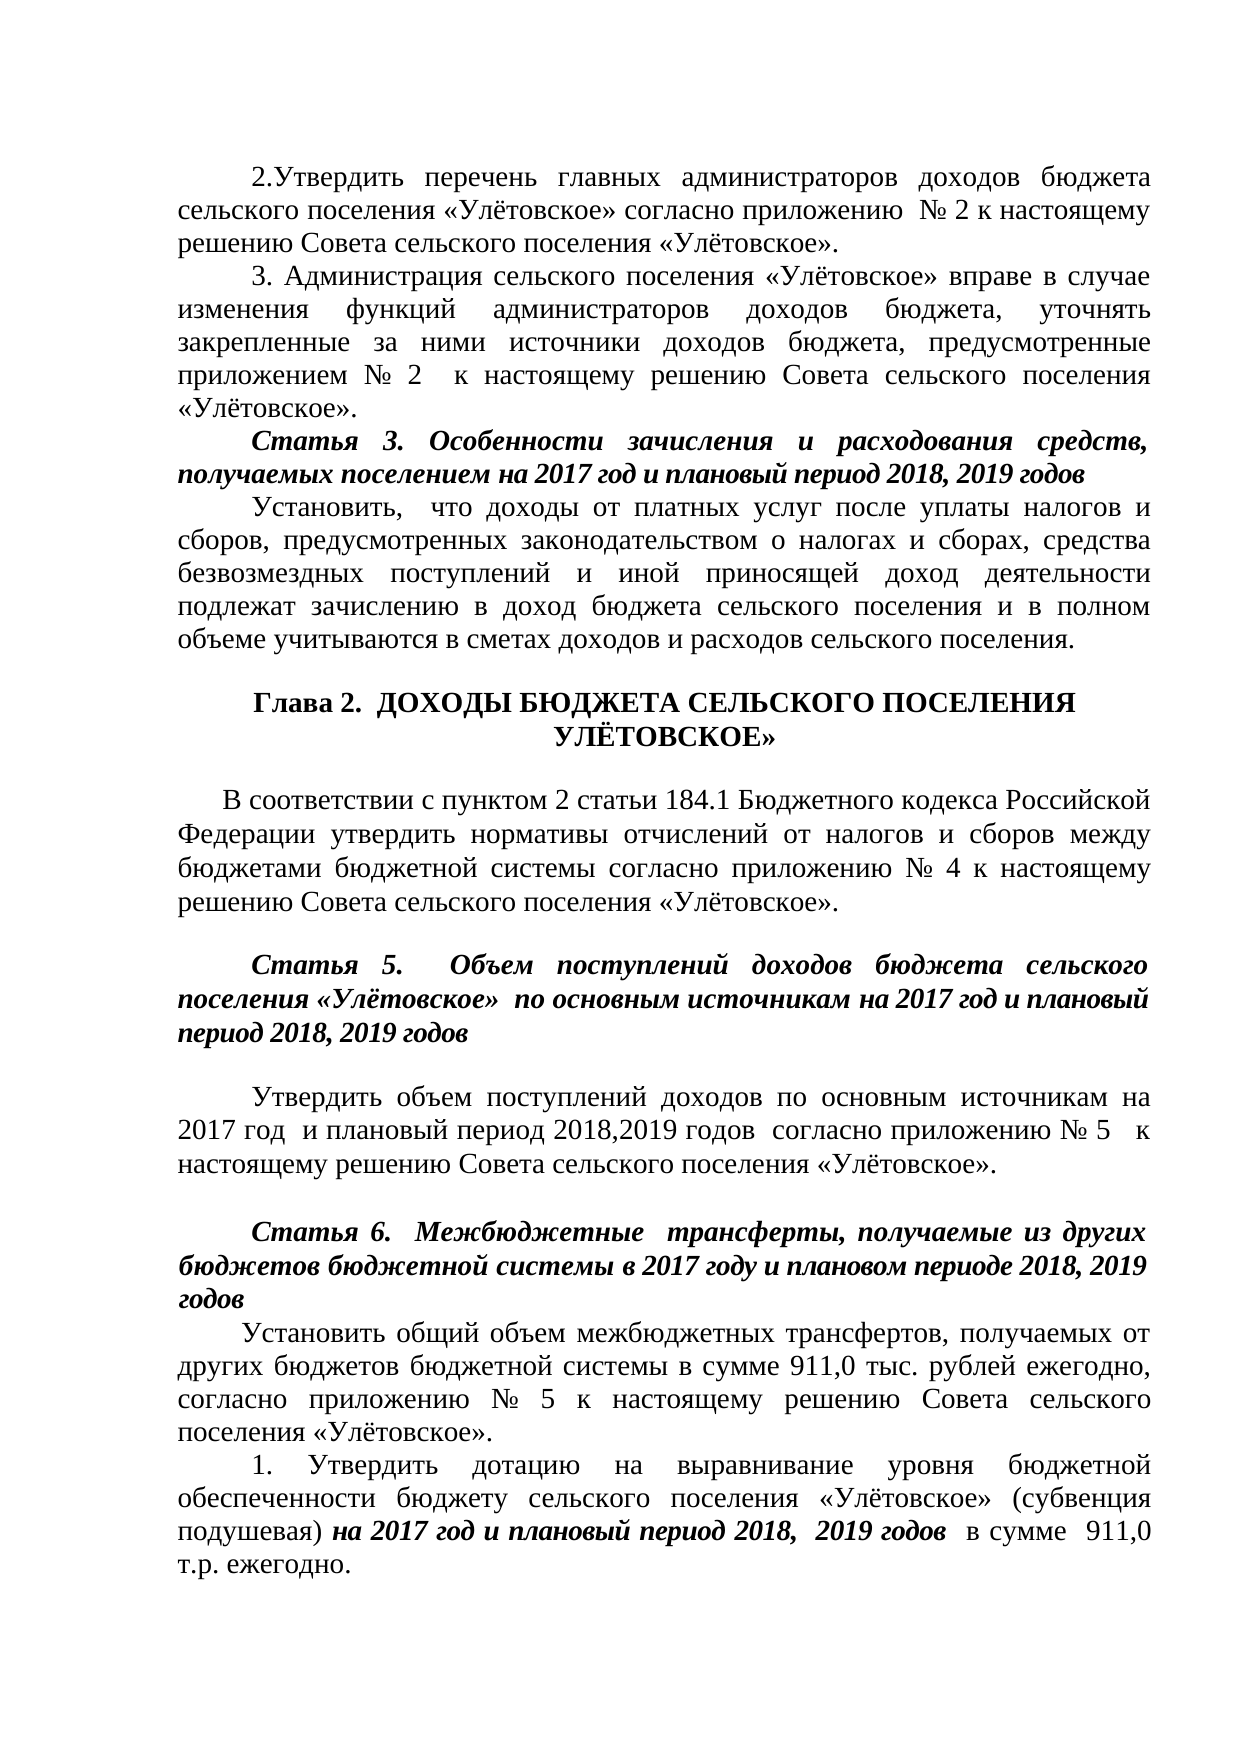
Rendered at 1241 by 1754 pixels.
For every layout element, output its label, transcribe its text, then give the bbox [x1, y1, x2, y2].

text 3. Администрация сельского поселения «Улётовское» вправе в случае изменения функций администраторов доходов бюджета, уточнять закрепленные за ними источники доходов бюджета, предусмотренные приложением № 2 к настоящему решению Совета сельского поселения «Улётовское». [177, 259, 1152, 424]
text Статья 3. Особенности зачисления и расходования средств, получаемых поселением на 2017 год и плановый период 2018, 2019 годов [177, 424, 1152, 490]
text Глава 2. ДОХОДЫ БЮДЖЕТА СЕЛЬСКОГО ПОСЕЛЕНИЯ УЛЁТОВСКОЕ» [177, 685, 1152, 753]
text Установить, что доходы от платных услуг после уплаты налогов и сборов, предусмотренных законодательством о налогах и сборах, средства безвозмездных поступлений и иной приносящей доход деятельности подлежат зачислению в доход бюджета сельского поселения и в полном объеме учитываются в сметах доходов и расходов сельского поселения. [177, 490, 1152, 655]
text Установить общий объем межбюджетных трансфертов, получаемых от других бюджетов бюджетной системы в сумме 911,0 тыс. рублей ежегодно, согласно приложению № 5 к настоящему решению Совета сельского поселения «Улётовское». [177, 1316, 1152, 1448]
text Статья 5. Объем поступлений доходов бюджета сельского поселения «Улётовское» по основным источникам на 2017 год и плановый период 2018, 2019 годов [177, 948, 1152, 1049]
text Статья 6. Межбюджетные трансферты, получаемые из других бюджетов бюджетной системы в 2017 году и плановом периоде 2018, 2019 годов [179, 1214, 1150, 1316]
text 1. Утвердить дотацию на выравнивание уровня бюджетной обеспеченности бюджету сельского поселения «Улётовское» (субвенция подушевая) на 2017 год и плановый период 2018, 2019 годов в сумме 911,0 т.р. ежегодно. [177, 1448, 1152, 1580]
text Утвердить объем поступлений доходов по основным источникам на 2017 год и плановый период 2018,2019 годов согласно приложению № 5 к настоящему решению Совета сельского поселения «Улётовское». [177, 1079, 1152, 1180]
text 2.Утвердить перечень главных администраторов доходов бюджета сельского поселения «Улётовское» согласно приложению № 2 к настоящему решению Совета сельского поселения «Улётовское». [177, 160, 1152, 259]
text В соответствии с пунктом 2 статьи 184.1 Бюджетного кодекса Российской Федерации утвердить нормативы отчислений от налогов и сборов между бюджетами бюджетной системы согласно приложению № 4 к настоящему решению Совета сельского поселения «Улётовское». [177, 783, 1152, 918]
